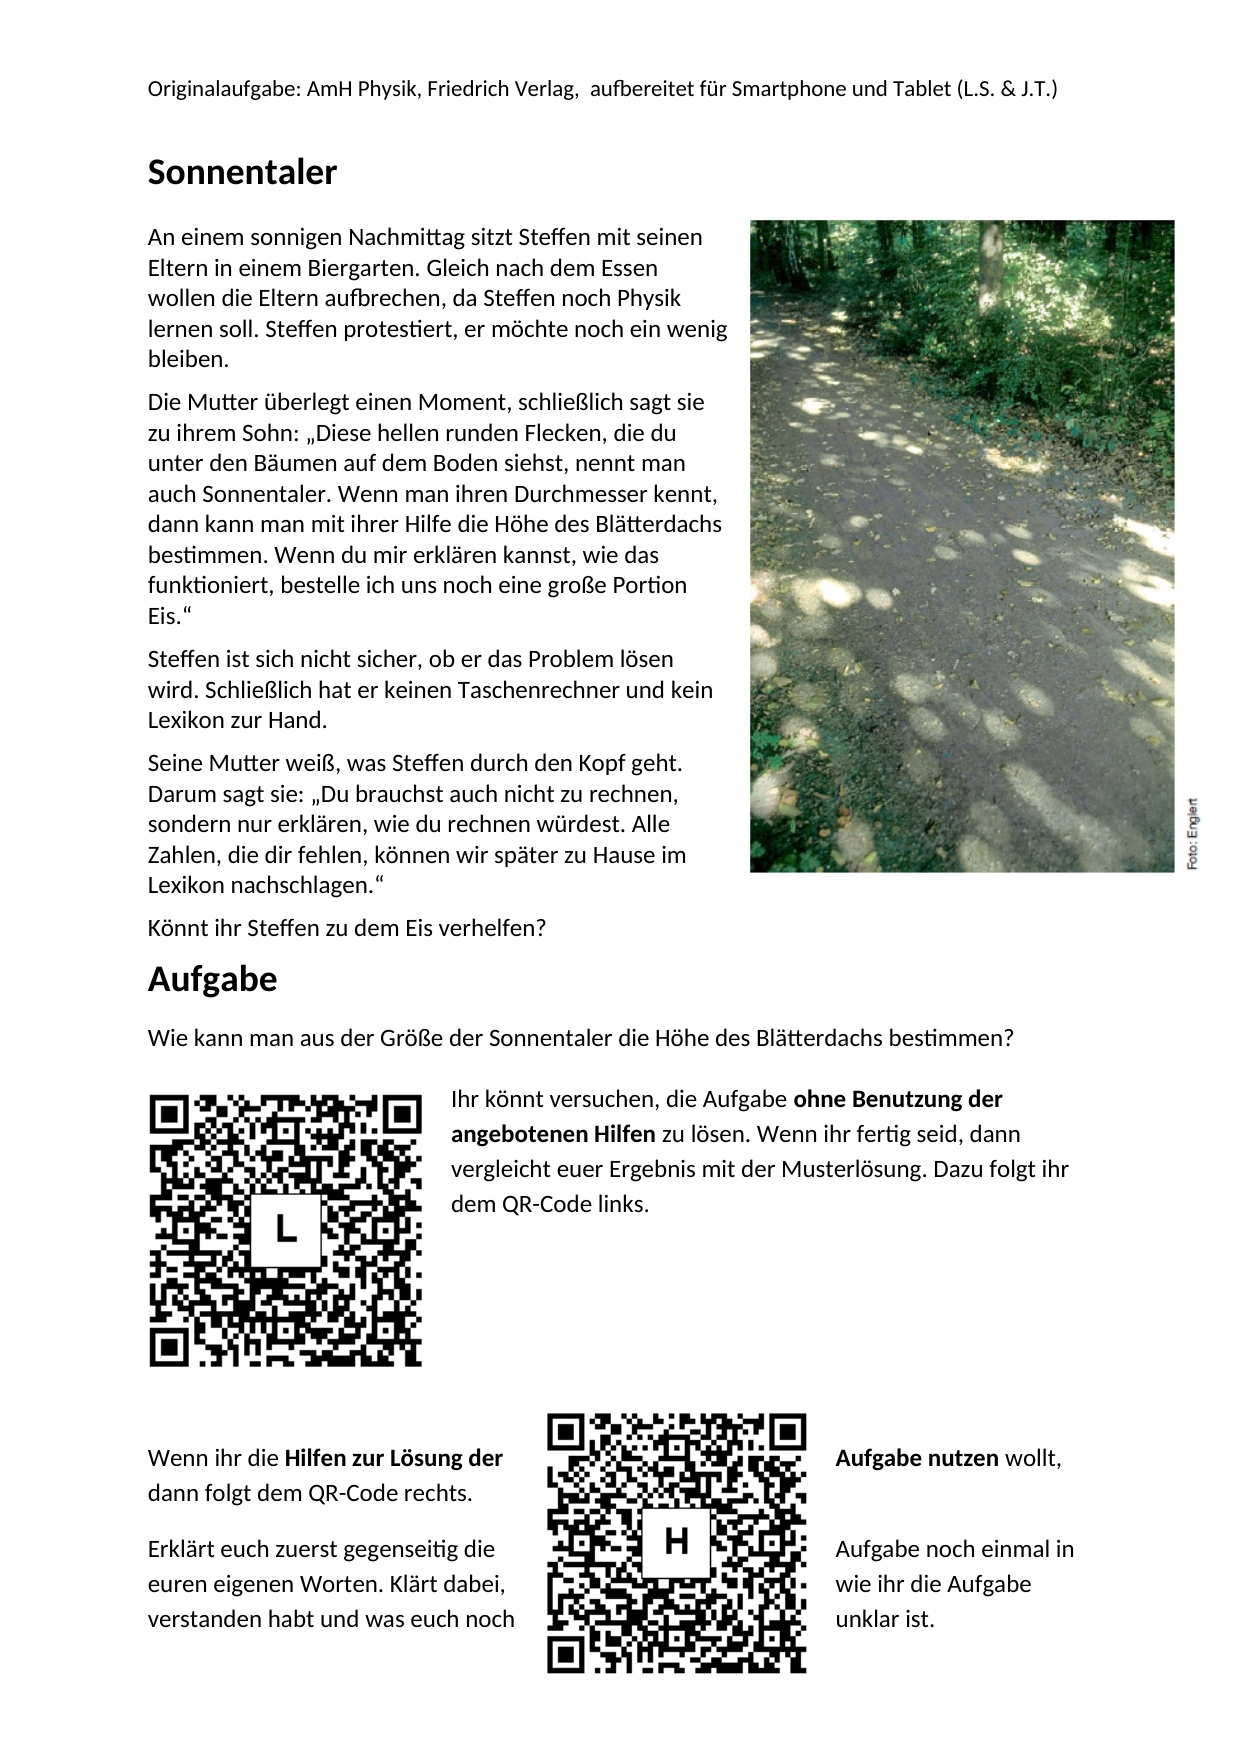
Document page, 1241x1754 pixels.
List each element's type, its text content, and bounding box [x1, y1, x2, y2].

text Seine Mutter weiß, was Steffen durch den Kopf geht. Darum sagt sie: „Du brauchst auch nicht zu rechnen, sondern nur erklären, wie du rechnen würdest. Alle Zahlen, die dir fehlen, können wir später zu Hause im Lexikon nachschlagen.“ [148, 747, 1093, 900]
picture [749, 219, 1204, 874]
picture [139, 1085, 433, 1378]
text Erklärt euch zuerst gegenseitig die Aufgabe noch einmal in euren eigenen Worten. Klärt dabei, wie ihr die Aufgabe verstanden habt und was euch noch unklar ist. [817, 1533, 1093, 1634]
text Die Mutter überlegt einen Moment, schließlich sagt sie zu ihrem Sohn: „Diese hellen runden Flecken, die du unter den Bäumen auf dem Boden siehst, nennt man auch Sonnentaler. Wenn man ihren Durchmesser kennt, dann kann man mit ihrer Hilfe die Höhe des Blätterdachs bestimmen. Wenn du mir erklären kannst, wie das funktioniert, bestelle ich uns noch eine große Portion Eis.“ [148, 387, 749, 631]
picture [537, 1403, 817, 1684]
text Steffen ist sich nicht sicher, ob er das Problem lösen wird. Schließlich hat er keinen Taschenrechner und kein Lexikon zur Hand. [148, 643, 749, 735]
text Wie kann man aus der Größe der Sonnentaler die Höhe des Blätterdachs bestimmen? [148, 1022, 1093, 1053]
text Wenn ihr die Hilfen zur Lösung der Aufgabe nutzen wollt, dann folgt dem QR-Code rechts. [148, 1357, 1093, 1508]
text Erklärt euch zuerst gegenseitig die Aufgabe noch einmal in euren eigenen Worten. Klärt dabei, wie ihr die Aufgabe verstanden habt und was euch noch unklar ist. [148, 1533, 537, 1634]
text Aufgabe [148, 955, 1093, 1001]
text Ihr könnt versuchen, die Aufgabe ohne Benutzung der angebotenen Hilfen zu lösen. Wenn ihr fertig seid, dann vergleicht euer Ergebnis mit der Musterlösung. Dazu folgt ihr dem QR-Code links. [148, 1083, 1093, 1219]
text Könnt ihr Steffen zu dem Eis verhelfen? [148, 912, 1093, 943]
text An einem sonnigen Nachmittag sitzt Steffen mit seinen Eltern in einem Biergarten. Gleich nach dem Essen wollen die Eltern aufbrechen, da Steffen noch Physik lernen soll. Steffen protestiert, er möchte noch ein wenig bleiben. [148, 193, 1093, 374]
text Sonnentaler [148, 148, 1093, 193]
